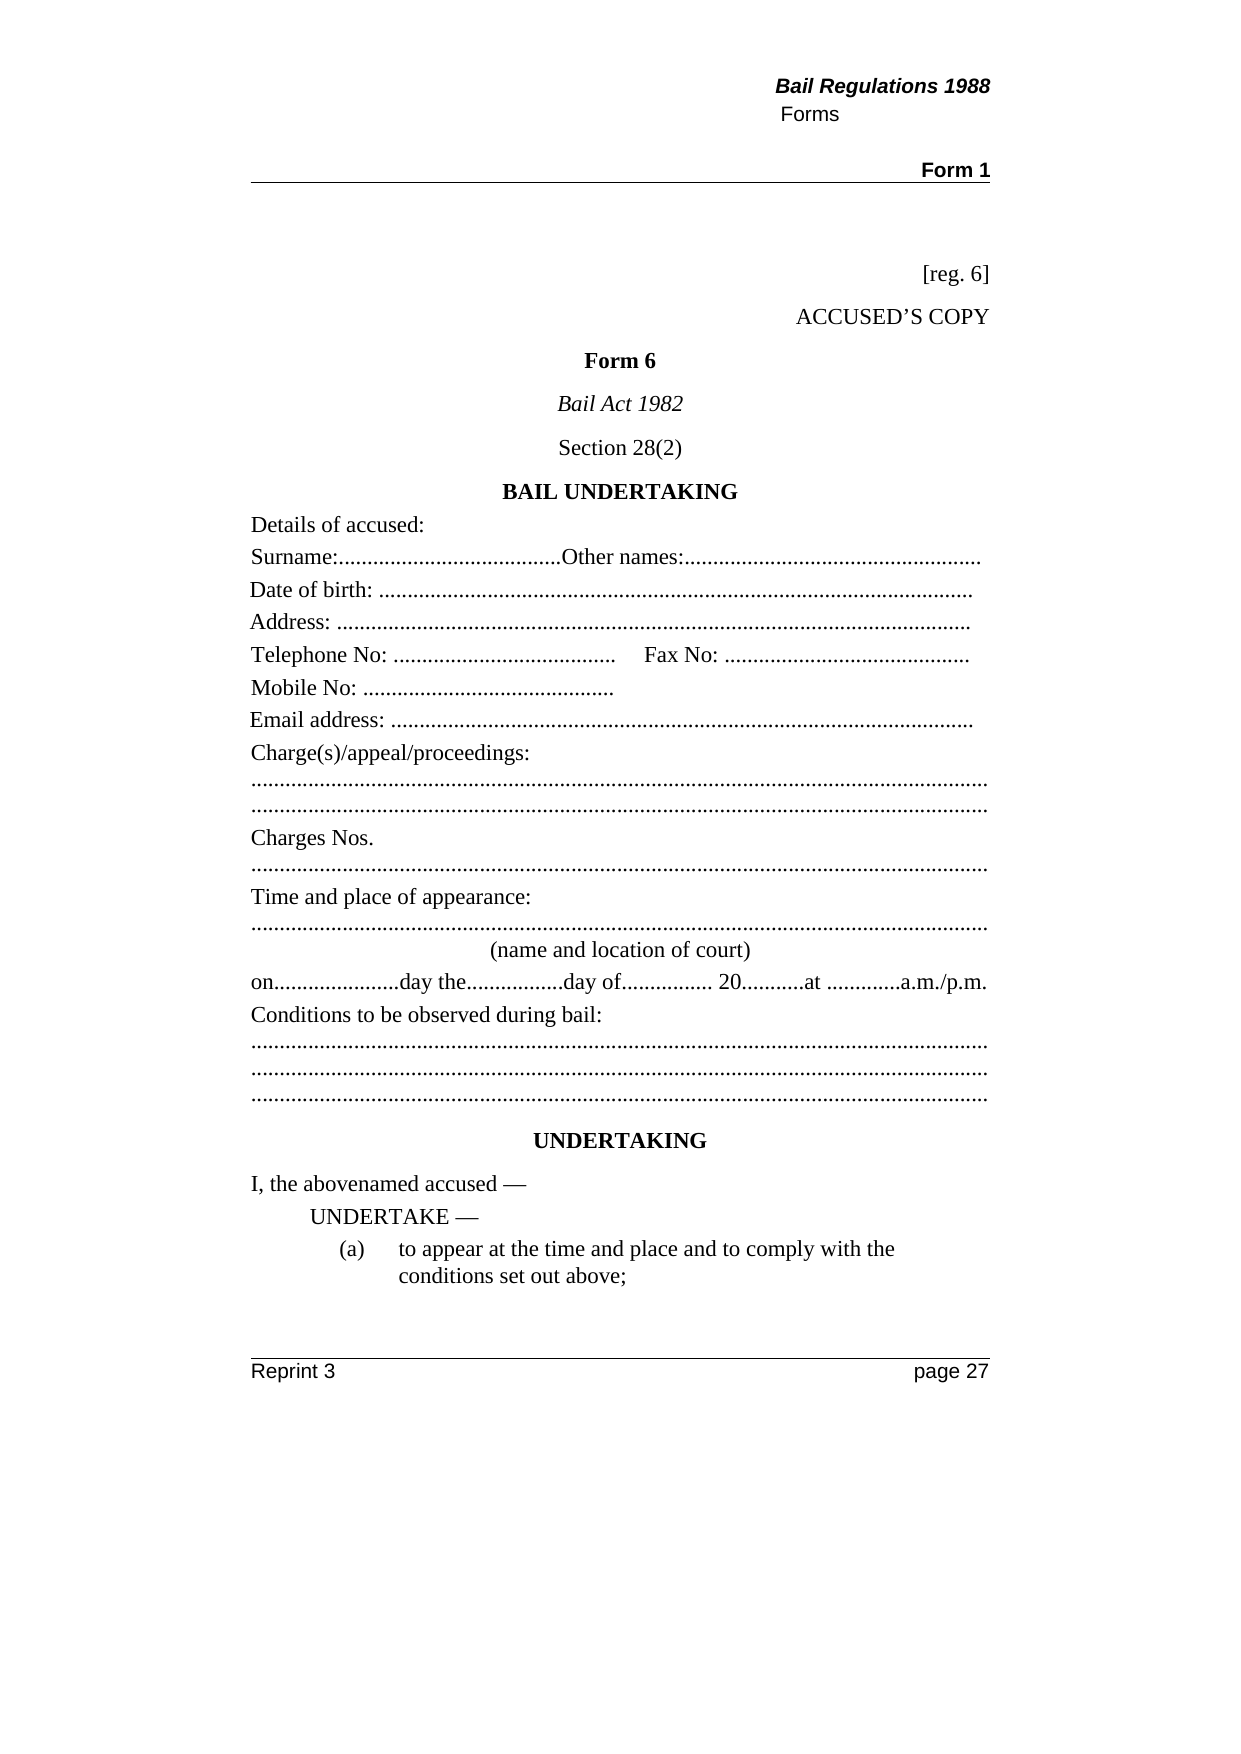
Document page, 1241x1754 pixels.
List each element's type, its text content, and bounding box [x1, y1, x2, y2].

text ................................................................................................................................. [251, 1054, 990, 1080]
text Charges Nos. [251, 824, 990, 851]
subtitle Bail Act 1982 [251, 390, 990, 417]
text ................................................................................................................................. [251, 851, 990, 877]
text ACCUSED’S COPY [251, 303, 990, 329]
text Details of accused: [251, 511, 990, 537]
text ................................................................................................................................. [251, 1027, 990, 1054]
text I, the abovenamed accused — [251, 1170, 990, 1197]
subtitle BAIL UNDERTAKING [251, 477, 990, 504]
text (a) to appear at the time and place and to comply with the conditions set out above; [251, 1236, 990, 1288]
subtitle Form 6 [251, 346, 990, 373]
text (name and location of court) [251, 936, 990, 962]
text ................................................................................................................................. [251, 792, 990, 818]
text ................................................................................................................................. [251, 765, 990, 792]
text UNDERTAKE — [251, 1203, 990, 1229]
text Charge(s)/appeal/proceedings: [251, 739, 990, 765]
table_cell Address: ............................................................................................................... [238, 602, 989, 635]
subtitle Section 28(2) [251, 433, 990, 461]
table_header Date of birth: ........................................................................................................ [238, 570, 989, 602]
text [reg. 6] [251, 260, 990, 286]
text Surname:.......................................Other names:.................................................... [251, 543, 990, 569]
text ................................................................................................................................. [251, 1080, 990, 1106]
text ................................................................................................................................. [251, 909, 990, 936]
text on......................day the.................day of................ 20...........at .............a.m./p.m. [251, 968, 990, 995]
text Conditions to be observed during bail: [251, 1001, 990, 1027]
table_cell Email address: ...................................................................................................... [238, 635, 989, 733]
text UNDERTAKING [251, 1127, 990, 1154]
text Time and place of appearance: [251, 883, 990, 909]
